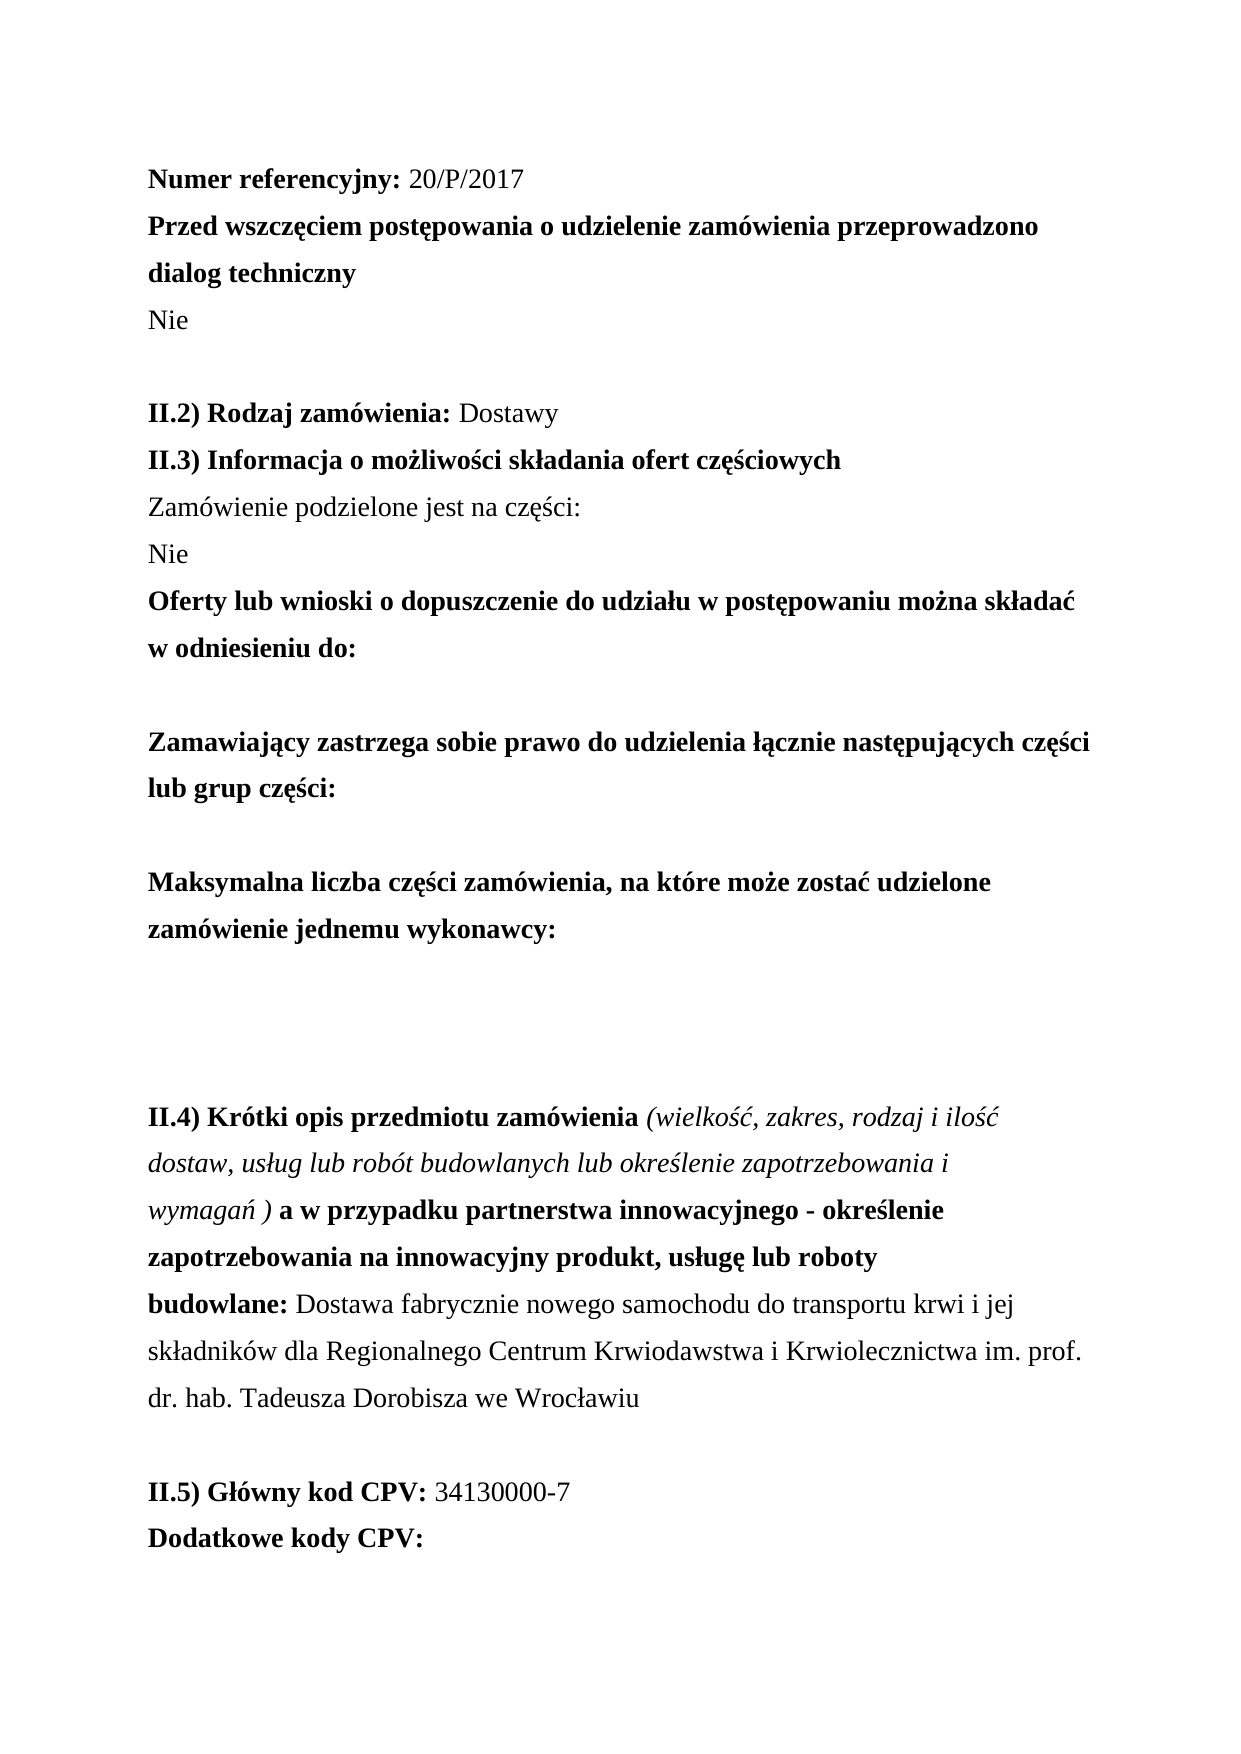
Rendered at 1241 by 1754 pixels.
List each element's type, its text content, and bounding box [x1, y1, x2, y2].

text Nie [148, 288, 1093, 335]
text Nie Oferty lub wnioski o dopuszczenie do udziału w postępowaniu można składać w odniesieniu do: [148, 523, 1093, 710]
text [148, 710, 1093, 1601]
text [148, 148, 1093, 288]
text II.2) Rodzaj zamówienia: Dostawy II.3) Informacja o możliwości składania ofert częściowych Zamówienie podzielone jest na części: [148, 335, 1093, 523]
